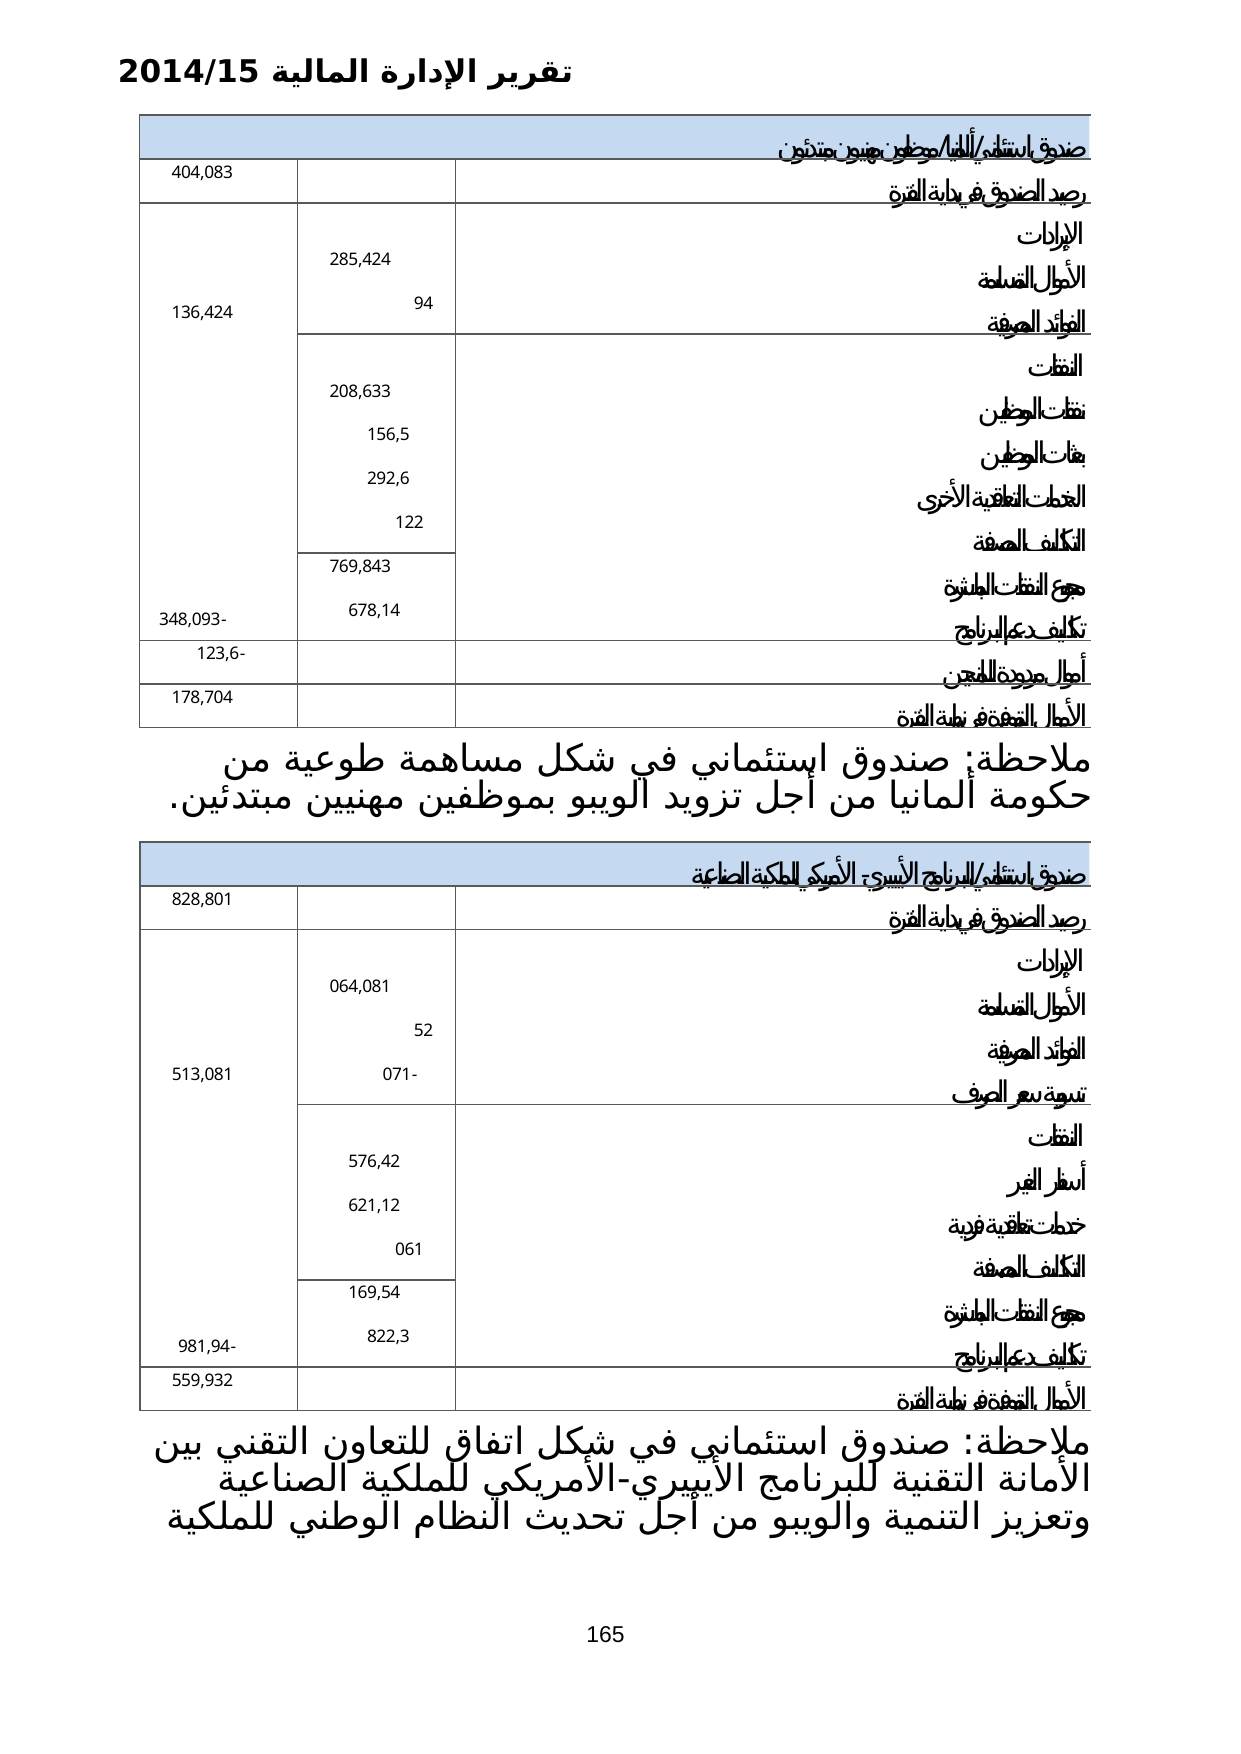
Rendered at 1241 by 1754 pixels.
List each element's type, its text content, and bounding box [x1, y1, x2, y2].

text ملاحظة: صندوق استئماني في شكل مساهمة طوعية من حكومة ألمانيا من أجل تزويد الويبو بموظفين مهنيين مبتدئين. [118, 741, 1092, 816]
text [118, 1424, 1092, 1537]
